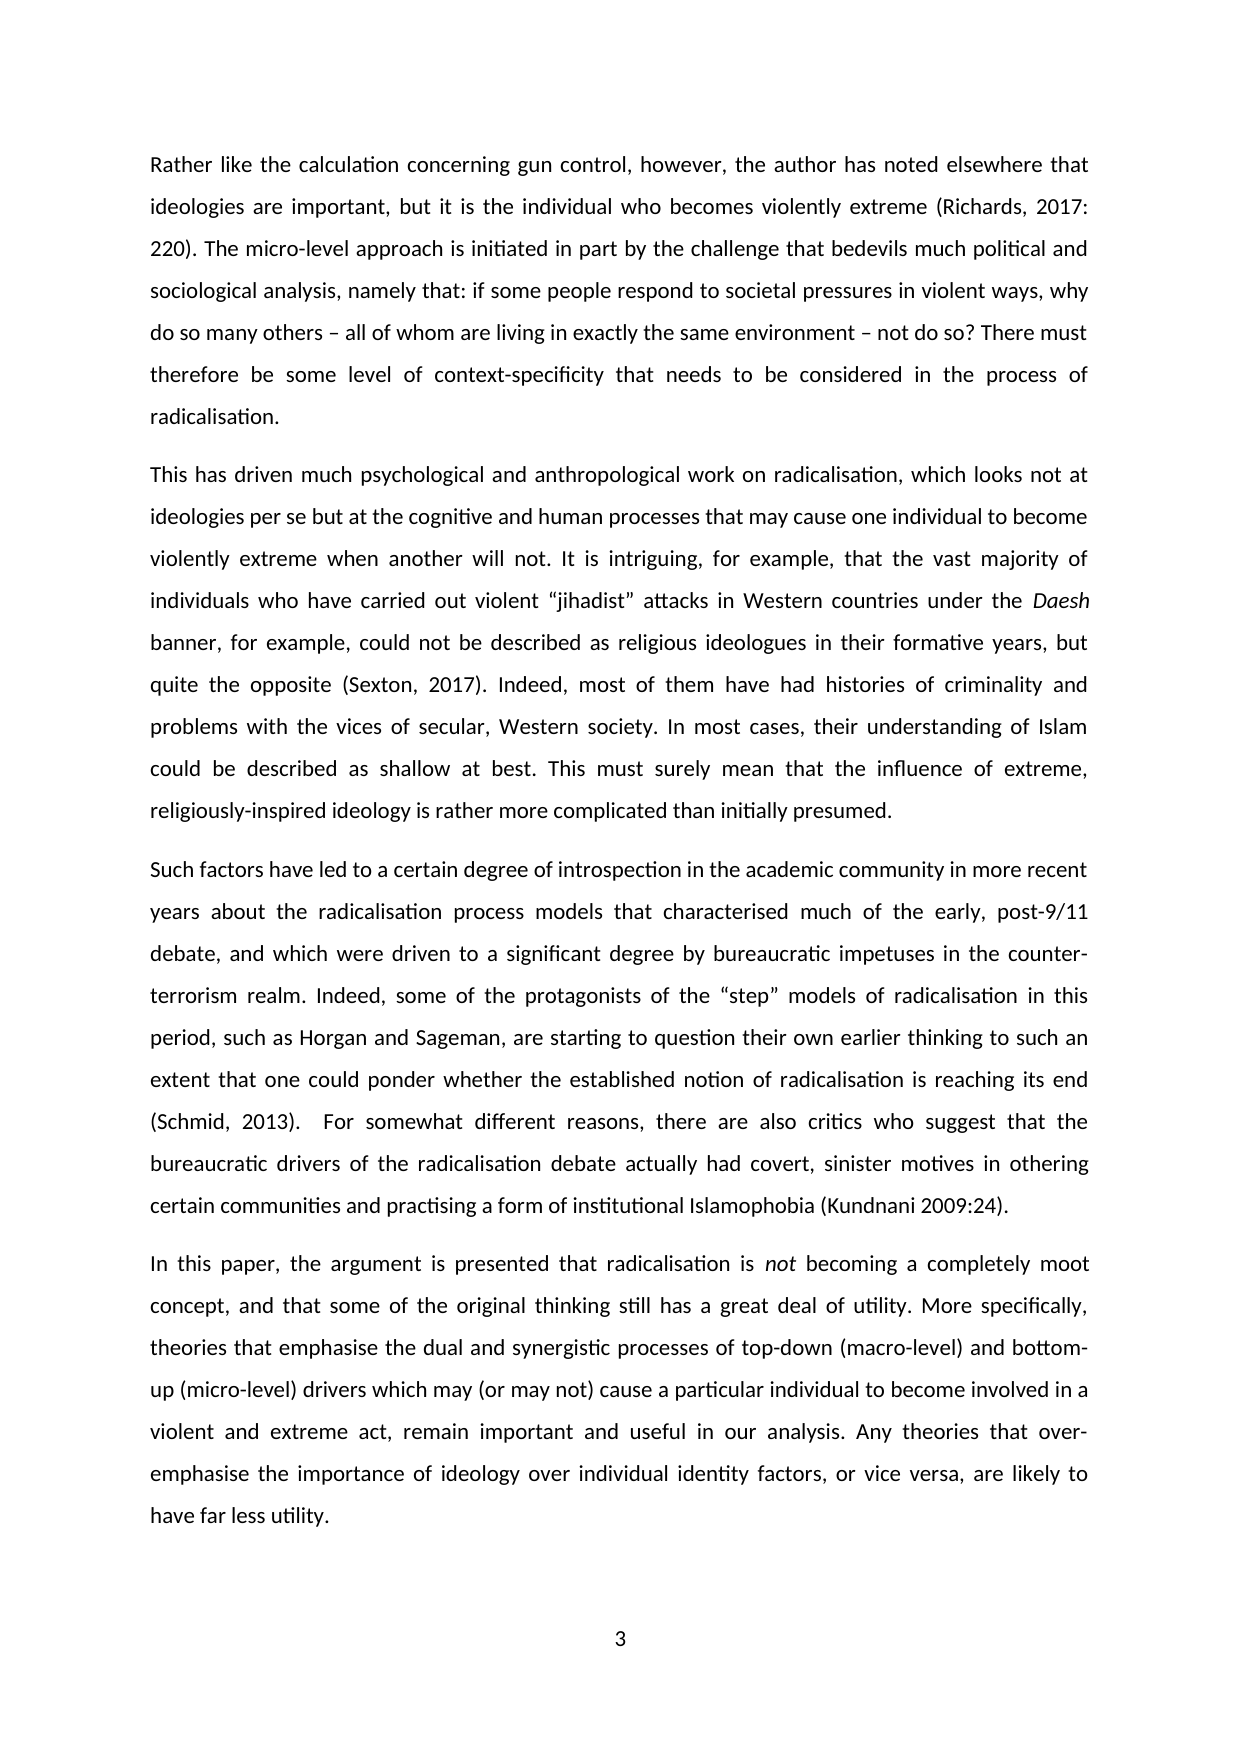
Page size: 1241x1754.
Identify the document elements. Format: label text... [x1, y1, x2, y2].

text This has driven much psychological and anthropological work on radicalisation, which looks not at ideologies per se but at the cognitive and human processes that may cause one individual to become violently extreme when another will not. It is intriguing, for example, that the vast majority of individuals who have carried out violent “jihadist” attacks in Western countries under the Daesh banner, for example, could not be described as religious ideologues in their formative years, but quite the opposite (Sexton, 2017). Indeed, most of them have had histories of criminality and problems with the vices of secular, Western society. In most cases, their understanding of Islam could be described as shallow at best. This must surely mean that the influence of extreme, religiously-inspired ideology is rather more complicated than initially presumed. [150, 461, 1090, 824]
text In this paper, the argument is presented that radicalisation is not becoming a completely moot concept, and that some of the original thinking still has a great deal of utility. More specifically, theories that emphasise the dual and synergistic processes of top-down (macro-level) and bottom-up (micro-level) drivers which may (or may not) cause a particular individual to become involved in a violent and extreme act, remain important and useful in our analysis. Any theories that over-emphasise the importance of ideology over individual identity factors, or vice versa, are likely to have far less utility. [150, 1249, 1090, 1529]
text Rather like the calculation concerning gun control, however, the author has noted elsewhere that ideologies are important, but it is the individual who becomes violently extreme (Richards, 2017: 220). The micro-level approach is initiated in part by the challenge that bedevils much political and sociological analysis, namely that: if some people respond to societal pressures in violent ways, why do so many others – all of whom are living in exactly the same environment – not do so? There must therefore be some level of context-specificity that needs to be considered in the process of radicalisation. [150, 150, 1090, 430]
text Such factors have led to a certain degree of introspection in the academic community in more recent years about the radicalisation process models that characterised much of the early, post-9/11 debate, and which were driven to a significant degree by bureaucratic impetuses in the counter-terrorism realm. Indeed, some of the protagonists of the “step” models of radicalisation in this period, such as Horgan and Sageman, are starting to question their own earlier thinking to such an extent that one could ponder whether the established notion of radicalisation is reaching its end (Schmid, 2013). For somewhat different reasons, there are also critics who suggest that the bureaucratic drivers of the radicalisation debate actually had covert, sinister motives in othering certain communities and practising a form of institutional Islamophobia (Kundnani 2009:24). [150, 855, 1090, 1219]
